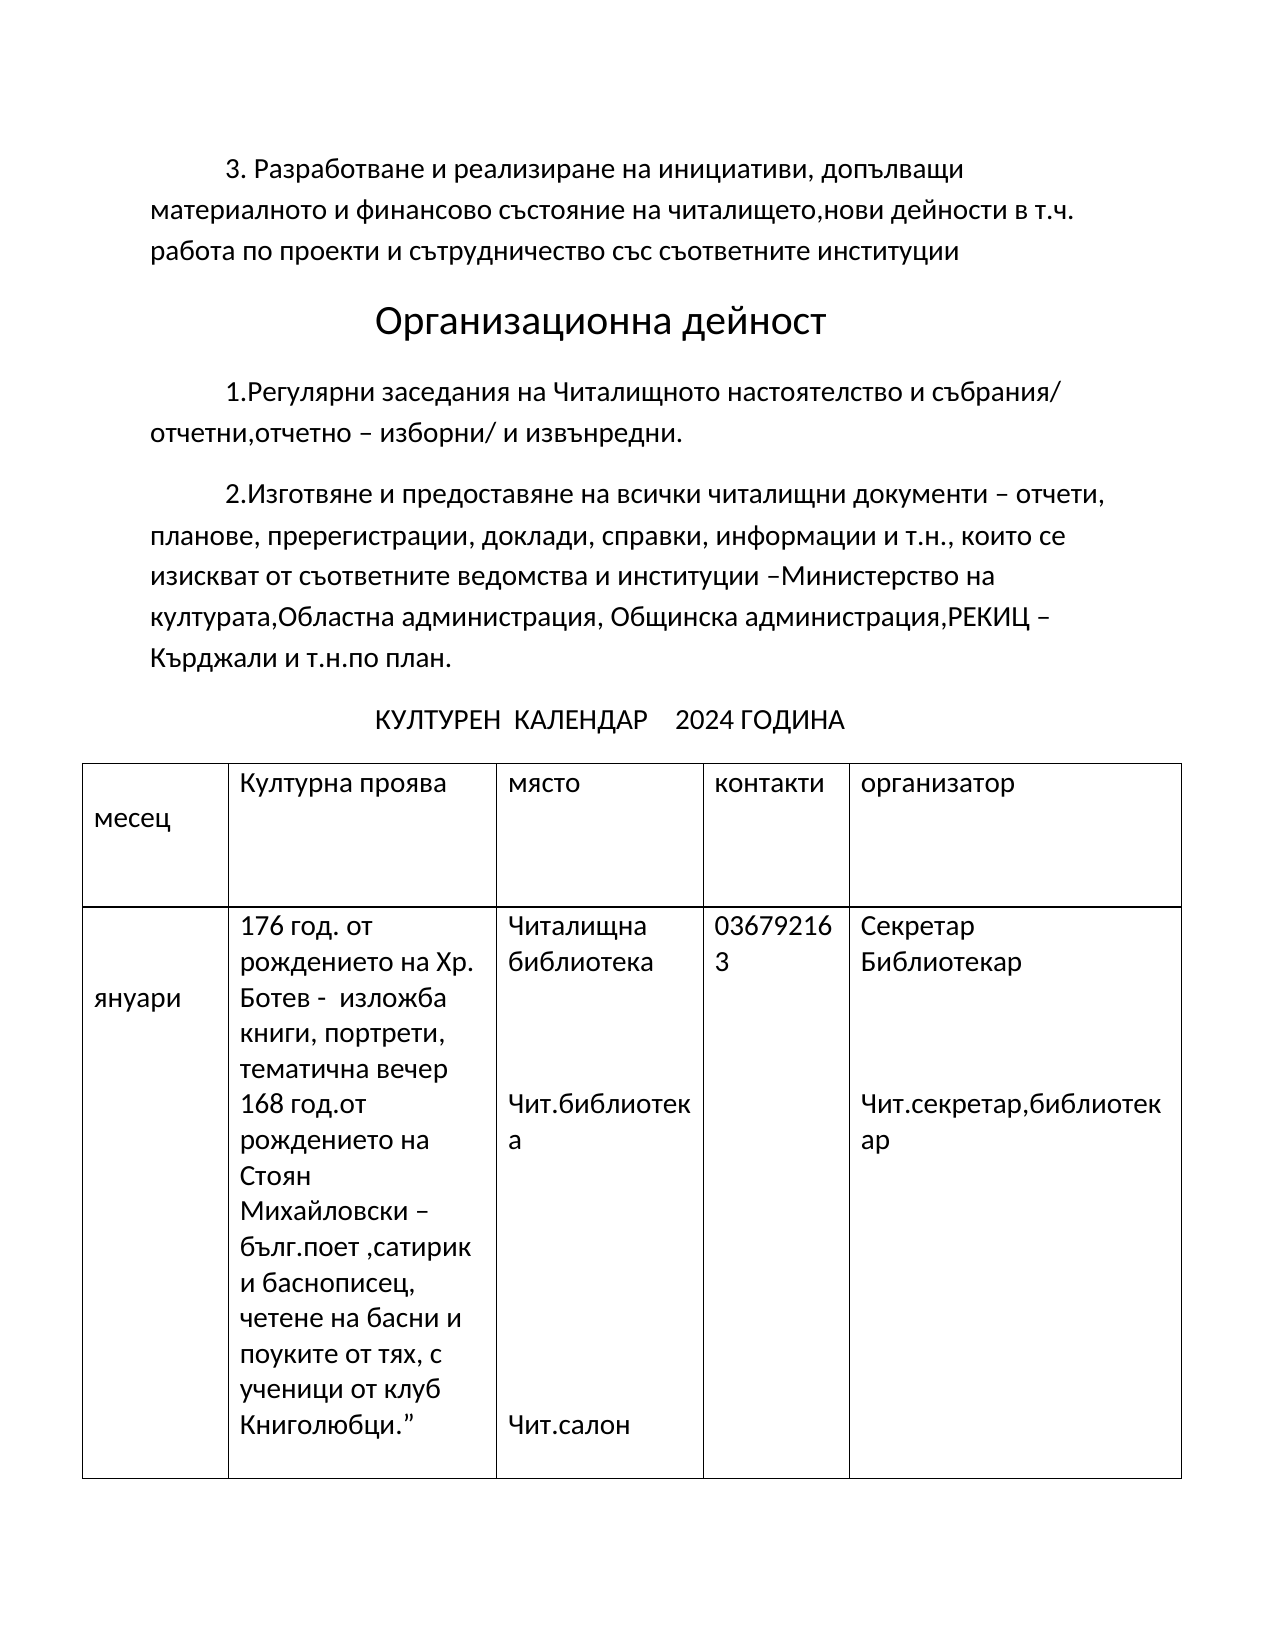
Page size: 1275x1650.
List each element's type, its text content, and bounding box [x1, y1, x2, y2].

table_header Културна проява [229, 764, 496, 906]
table_cell 176 год. от рождението на Хр. Ботев - изложба книги, портрети, тематична вечер 168 год.от рождението на Стоян Михайловски – бълг.поет ,сатирик и баснописец, четене на басни и поуките от тях, с ученици от клуб Книголюбци.” [229, 908, 496, 1477]
table_header място [497, 764, 703, 906]
table_cell 036792163 [704, 908, 849, 1477]
table_cell януари [83, 908, 228, 1477]
table_header месец [83, 764, 228, 906]
table_header организатор [850, 764, 1181, 906]
text 1.Регулярни заседания на Читалищното настоятелство и събрания/ отчетни,отчетно – изборни/ и извънредни. [150, 373, 1125, 449]
text Организационна дейност [300, 294, 1125, 344]
text КУЛТУРЕН КАЛЕНДАР 2024 ГОДИНА [300, 701, 1125, 737]
text 2.Изготвяне и предоставяне на всички читалищни документи – отчети, планове, пререгистрации, доклади, справки, информации и т.н., които се изискват от съответните ведомства и институции –Министерство на културата,Областна администрация, Общинска администрация,РЕКИЦ – Кърджали и т.н.по план. [150, 476, 1125, 675]
table_cell Секретар Библиотекар Чит.секретар,библиотекар [850, 908, 1181, 1477]
text 3. Разработване и реализиране на инициативи, допълващи материалното и финансово състояние на читалището,нови дейности в т.ч. работа по проекти и сътрудничество със съответните институции [150, 150, 1125, 267]
table_cell Читалищна библиотека Чит.библиотека Чит.салон [497, 908, 703, 1477]
table_header контакти [704, 764, 849, 906]
